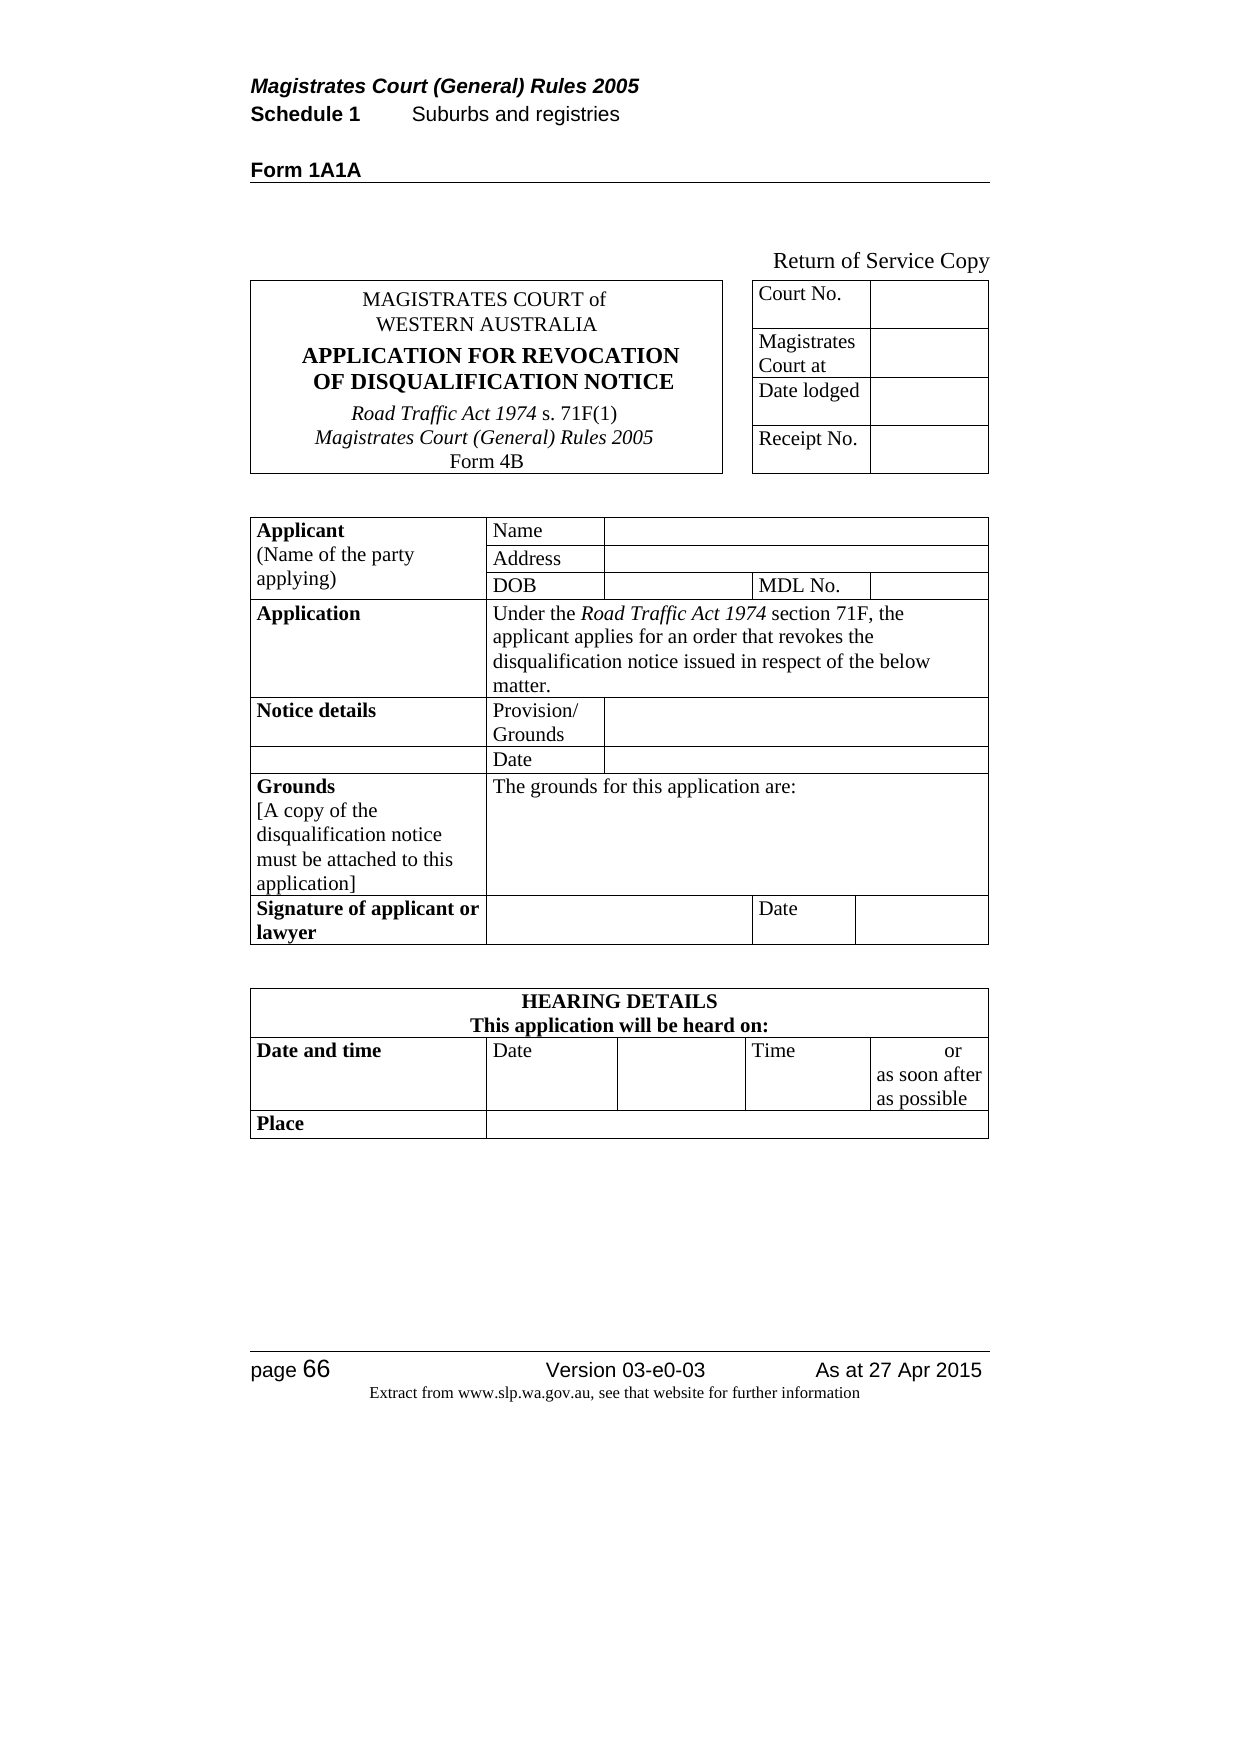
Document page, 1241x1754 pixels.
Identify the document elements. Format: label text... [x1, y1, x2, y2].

table_cell DOB [487, 573, 604, 599]
table_cell Magistrates Court at [753, 329, 870, 377]
table_cell [856, 896, 988, 944]
table_header Name [487, 518, 604, 544]
table_header [871, 281, 988, 328]
table_cell Time [746, 1038, 870, 1110]
table_header MAGISTRATES COURT of WESTERN AUSTRALIA APPLICATION FOR REVOCATION OF DISQUALIFICATION NOTICE Road Traffic Act 1974 s. 71F(1) Magistrates Court (General) Rules 2005 Form 4B [251, 281, 722, 473]
table_cell Date [487, 747, 604, 773]
table_cell The grounds for this application are: [487, 774, 988, 894]
table_cell Under the Road Traffic Act 1974 section 71F, the applicant applies for an order that revokes the disqualification notice issued in respect of the below matter. [487, 600, 988, 697]
table_cell Grounds [A copy of the disqualification notice must be attached to this application] [251, 774, 486, 894]
table_cell Date [753, 896, 855, 944]
table_cell [871, 378, 988, 425]
table_cell MDL No. [753, 573, 870, 599]
table_cell Notice details [251, 698, 486, 746]
table_cell [605, 546, 988, 572]
table_cell Receipt No. [753, 426, 870, 473]
table_cell [871, 573, 988, 599]
table_cell Place [251, 1111, 486, 1138]
table_cell [487, 896, 752, 944]
table_cell Application [251, 600, 486, 697]
text Return of Service Copy [250, 247, 990, 274]
table_cell Provision/ Grounds [487, 698, 604, 746]
table_cell Date and time [251, 1038, 486, 1110]
table_cell [605, 573, 752, 599]
table_cell Address [487, 546, 604, 572]
table_header Court No. [753, 281, 870, 328]
table_cell [605, 698, 988, 746]
table_cell [871, 329, 988, 377]
table_cell [487, 1111, 988, 1138]
table_cell [605, 747, 988, 773]
table_cell [871, 426, 988, 473]
table_cell Date lodged [753, 378, 870, 425]
table_header HEARING DETAILS This application will be heard on: [251, 989, 988, 1037]
table_header [723, 280, 752, 473]
table_header [605, 518, 988, 544]
table_cell Signature of applicant or lawyer [251, 896, 486, 944]
table_cell or as soon after as possible [871, 1038, 988, 1110]
table_cell [251, 747, 486, 773]
table_cell [618, 1038, 745, 1110]
table_header Applicant (Name of the party applying) [251, 518, 486, 599]
table_cell Date [487, 1038, 617, 1110]
